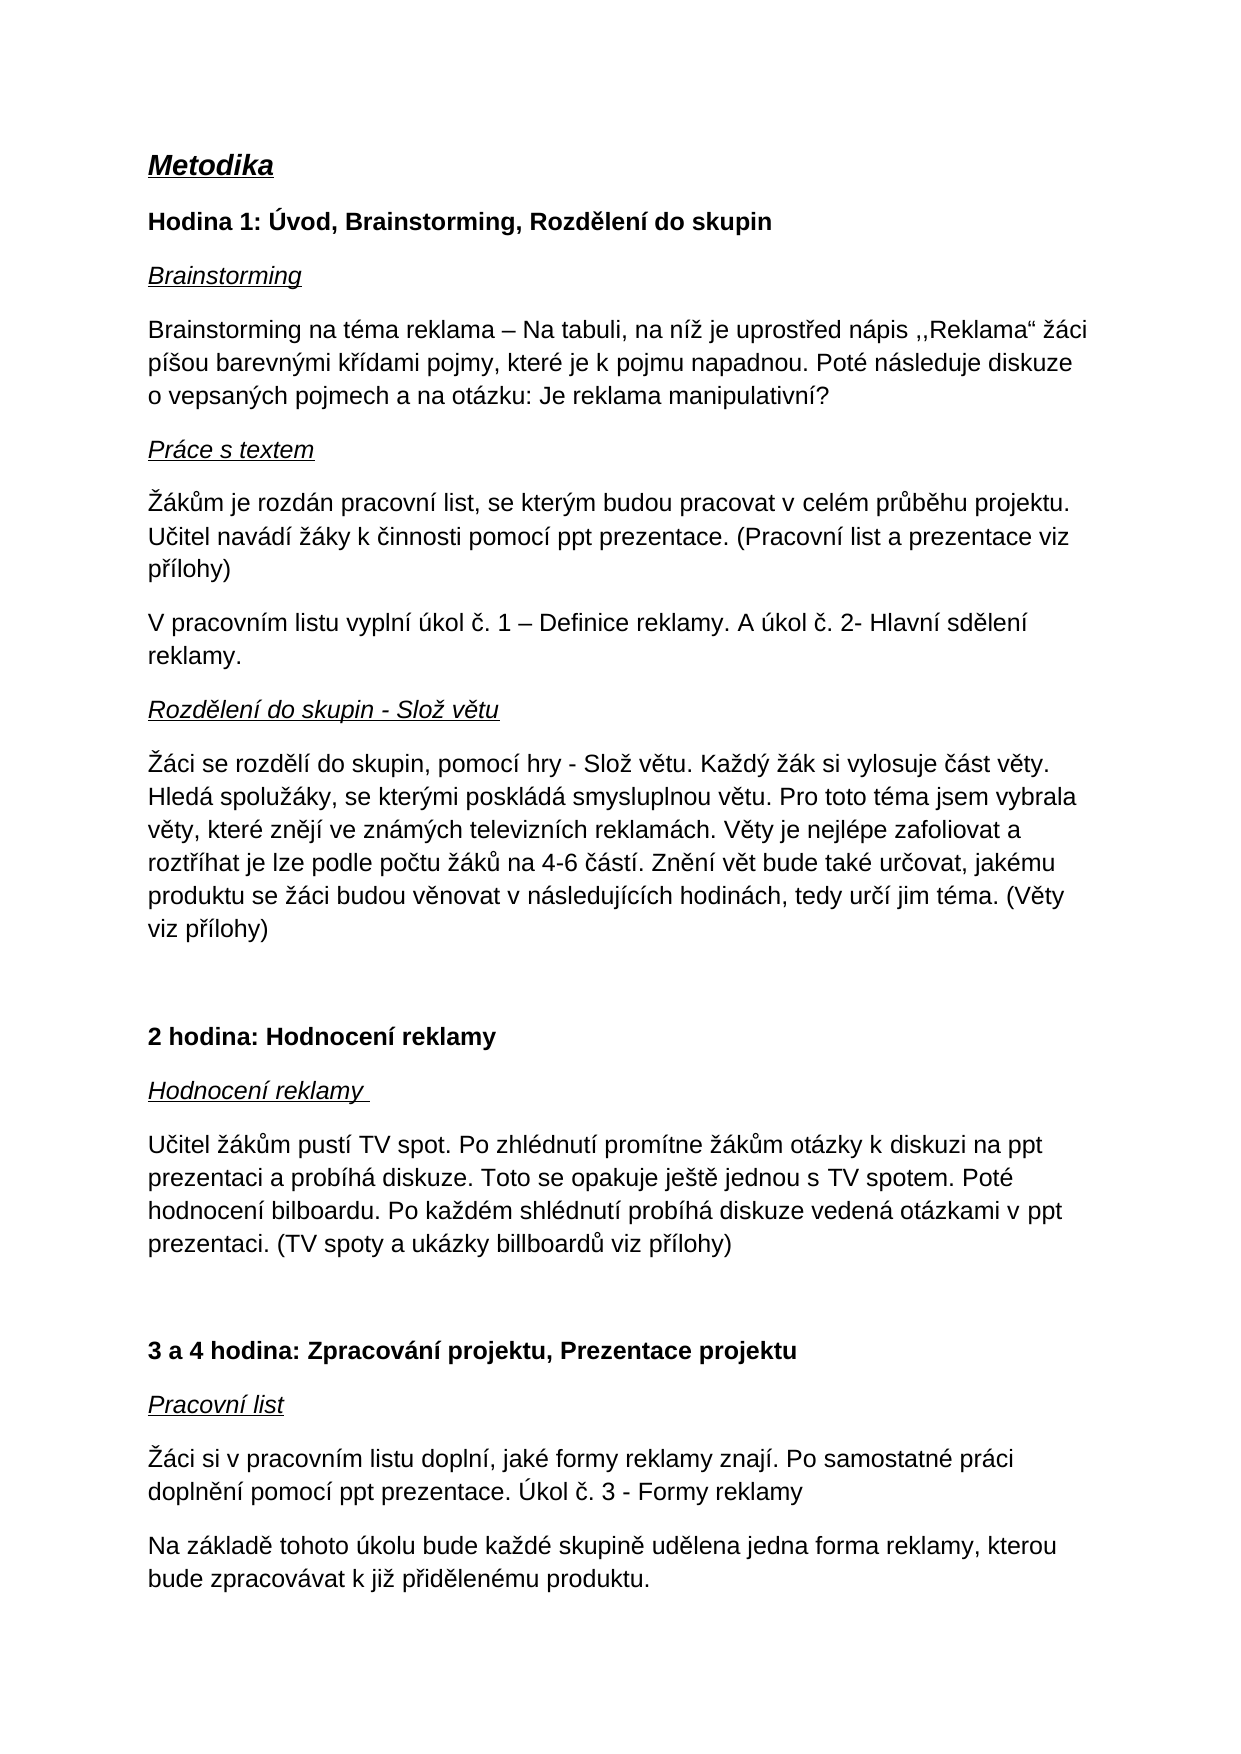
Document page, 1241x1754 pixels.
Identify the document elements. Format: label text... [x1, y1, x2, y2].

text 2 hodina: Hodnocení reklamy [148, 1022, 1093, 1051]
text Rozdělení do skupin - Slož větu [148, 695, 1093, 724]
text Metodika [148, 148, 1093, 181]
text Brainstorming na téma reklama – Na tabuli, na níž je uprostřed nápis ,,Reklama“ žáci píšou barevnými křídami pojmy, které je k pojmu napadnou. Poté následuje diskuze o vepsaných pojmech a na otázku: Je reklama manipulativní? [148, 315, 1093, 409]
text Hodnocení reklamy [148, 1076, 1093, 1104]
text Pracovní list [148, 1390, 1093, 1419]
text Učitel žákům pustí TV spot. Po zhlédnutí promítne žákům otázky k diskuzi na ppt prezentaci a probíhá diskuze. Toto se opakuje ještě jednou s TV spotem. Poté hodnocení bilboardu. Po každém shlédnutí probíhá diskuze vedená otázkami v ppt prezentaci. (TV spoty a ukázky billboardů viz přílohy) [148, 1129, 1093, 1257]
text 3 a 4 hodina: Zpracování projektu, Prezentace projektu [148, 1336, 1093, 1365]
text Hodina 1: Úvod, Brainstorming, Rozdělení do skupin [148, 207, 1093, 236]
text Na základě tohoto úkolu bude každé skupině udělena jedna forma reklamy, kterou bude zpracovávat k již přidělenému produktu. [148, 1531, 1093, 1593]
text V pracovním listu vyplní úkol č. 1 – Definice reklamy. A úkol č. 2- Hlavní sdělení reklamy. [148, 608, 1093, 670]
text Žákům je rozdán pracovní list, se kterým budou pracovat v celém průběhu projektu. Učitel navádí žáky k činnosti pomocí ppt prezentace. (Pracovní list a prezentace viz přílohy) [148, 488, 1093, 583]
text Žáci se rozdělí do skupin, pomocí hry - Slož větu. Každý žák si vylosuje část věty. Hledá spolužáky, se kterými poskládá smysluplnou větu. Pro toto téma jsem vybrala věty, které znějí ve známých televizních reklamách. Věty je nejlépe zafoliovat a roztříhat je lze podle počtu žáků na 4-6 částí. Znění vět bude také určovat, jakému produktu se žáci budou věnovat v následujících hodinách, tedy určí jim téma. (Věty viz přílohy) [148, 749, 1093, 943]
text Žáci si v pracovním listu doplní, jaké formy reklamy znají. Po samostatné práci doplnění pomocí ppt prezentace. Úkol č. 3 - Formy reklamy [148, 1444, 1093, 1506]
text Práce s textem [148, 434, 1093, 463]
text Brainstorming [148, 261, 1093, 289]
